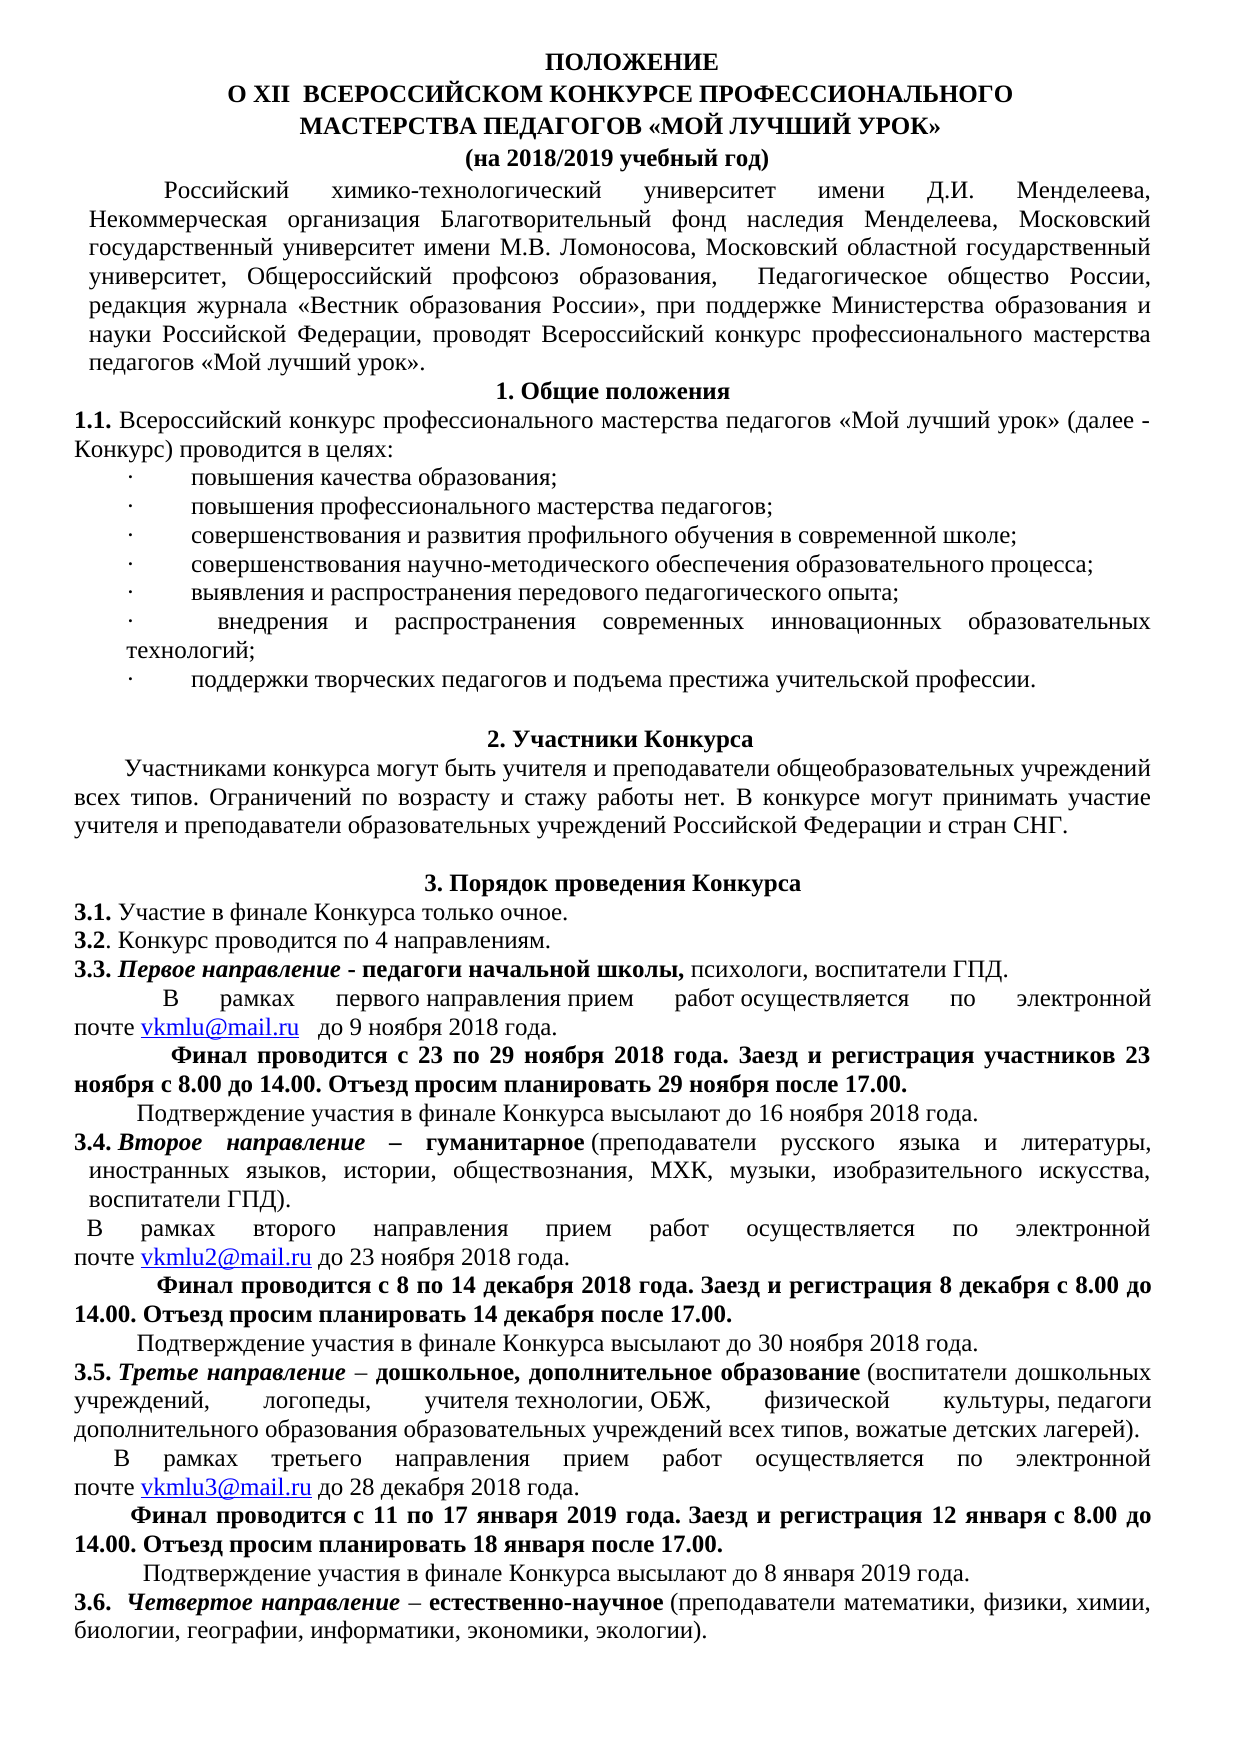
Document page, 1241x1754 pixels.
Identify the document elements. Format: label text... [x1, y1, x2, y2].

text (на 2018/2019 учебный год) [89, 143, 1152, 172]
text · внедрения и распространения современных инновационных образовательных технологий; [126, 606, 1152, 664]
text Финал проводится с 8 по 14 декабря 2018 года. Заезд и регистрация 8 декабря с 8.00 до 14.00. Отъезд просим планировать 14 декабря после 17.00. [74, 1271, 1152, 1328]
text Подтверждение участия в финале Конкурса высылают до 30 ноября 2018 года. [74, 1328, 1152, 1357]
text 3.2. Конкурс проводится по 4 направлениям. [74, 926, 1152, 954]
text 3.4. Второе направление – гуманитарное (преподаватели русского языка и литературы, иностранных языков, истории, обществознания, МХК, музыки, изобразительного искусства, воспитатели ГПД). [74, 1127, 1152, 1213]
text · повышения качества образования; [126, 462, 1152, 491]
text Финал проводится с 23 по 29 ноября 2018 года. Заезд и регистрация участников 23 ноября с 8.00 до 14.00. Отъезд просим планировать 29 ноября после 17.00. [74, 1041, 1152, 1098]
text · выявления и распространения передового педагогического опыта; [126, 577, 1152, 606]
text Участниками конкурса могут быть учителя и преподаватели общеобразовательных учреждений всех типов. Ограничений по возрасту и стажу работы нет. В конкурсе могут принимать участие учителя и преподаватели образовательных учреждений Российской Федерации и стран СНГ. [74, 753, 1152, 839]
text МАСТЕРСТВА ПЕДАГОГОВ «МОЙ ЛУЧШИЙ УРОК» [89, 111, 1152, 140]
text Подтверждение участия в финале Конкурса высылают до 8 января 2019 года. [74, 1558, 1152, 1587]
text · совершенствования и развития профильного обучения в современной школе; [126, 520, 1152, 549]
text 2. Участники Конкурса [89, 724, 1152, 753]
list ПОЛОЖЕНИЕ [164, 47, 1152, 76]
text Финал проводится с 11 по 17 января 2019 года. Заезд и регистрация 12 января с 8.00 до 14.00. Отъезд просим планировать 18 января после 17.00. [74, 1501, 1152, 1558]
text 3.3. Первое направление - педагоги начальной школы, психологи, воспитатели ГПД. [74, 954, 1152, 983]
text В рамках второго направления прием работ осуществляется по электронной почте vkmlu2@mail.ru до 23 ноября 2018 года. [74, 1213, 1152, 1271]
text · совершенствования научно-методического обеспечения образовательного процесса; [126, 549, 1152, 577]
text 1. Общие положения [74, 376, 1152, 405]
text Подтверждение участия в финале Конкурса высылают до 16 ноября 2018 года. [74, 1098, 1152, 1127]
text В рамках первого направления прием работ осуществляется по электронной почте vkmlu@mail.ru до 9 ноября 2018 года. [74, 983, 1152, 1041]
text · повышения профессионального мастерства педагогов; [126, 491, 1152, 520]
text Российский химико-технологический университет имени Д.И. Менделеева, Некоммерческая организация Благотворительный фонд наследия Менделеева, Московский государственный университет имени М.В. Ломоносова, Московский областной государственный университет, Общероссийский профсоюз образования, Педагогическое общество России, редакция журнала «Вестник образования России», при поддержке Министерства образования и науки Российской Федерации, проводят Всероссийский конкурс профессионального мастерства педагогов «Мой лучший урок». [89, 175, 1152, 376]
text · поддержки творческих педагогов и подъема престижа учительской профессии. [126, 664, 1152, 692]
text О ХII ВСЕРОССИЙСКОМ КОНКУРСЕ ПРОФЕССИОНАЛЬНОГО [89, 79, 1152, 108]
text 3.1. Участие в финале Конкурса только очное. [74, 897, 1152, 926]
text 1.1. Всероссийский конкурс профессионального мастерства педагогов «Мой лучший урок» (далее - Конкурс) проводится в целях: [74, 405, 1152, 462]
text 3. Порядок проведения Конкурса [74, 868, 1152, 897]
text В рамках третьего направления прием работ осуществляется по электронной почте vkmlu3@mail.ru до 28 декабря 2018 года. [74, 1443, 1152, 1501]
text 3.5. Третье направление – дошкольное, дополнительное образование (воспитатели дошкольных учреждений, логопеды, учителя технологии, ОБЖ, физической культуры, педагоги дополнительного образования образовательных учреждений всех типов, вожатые детских лагерей). [74, 1357, 1152, 1443]
text 3.6. Четвертое направление – естественно-научное (преподаватели математики, физики, химии, биологии, географии, информатики, экономики, экологии). [74, 1587, 1152, 1644]
